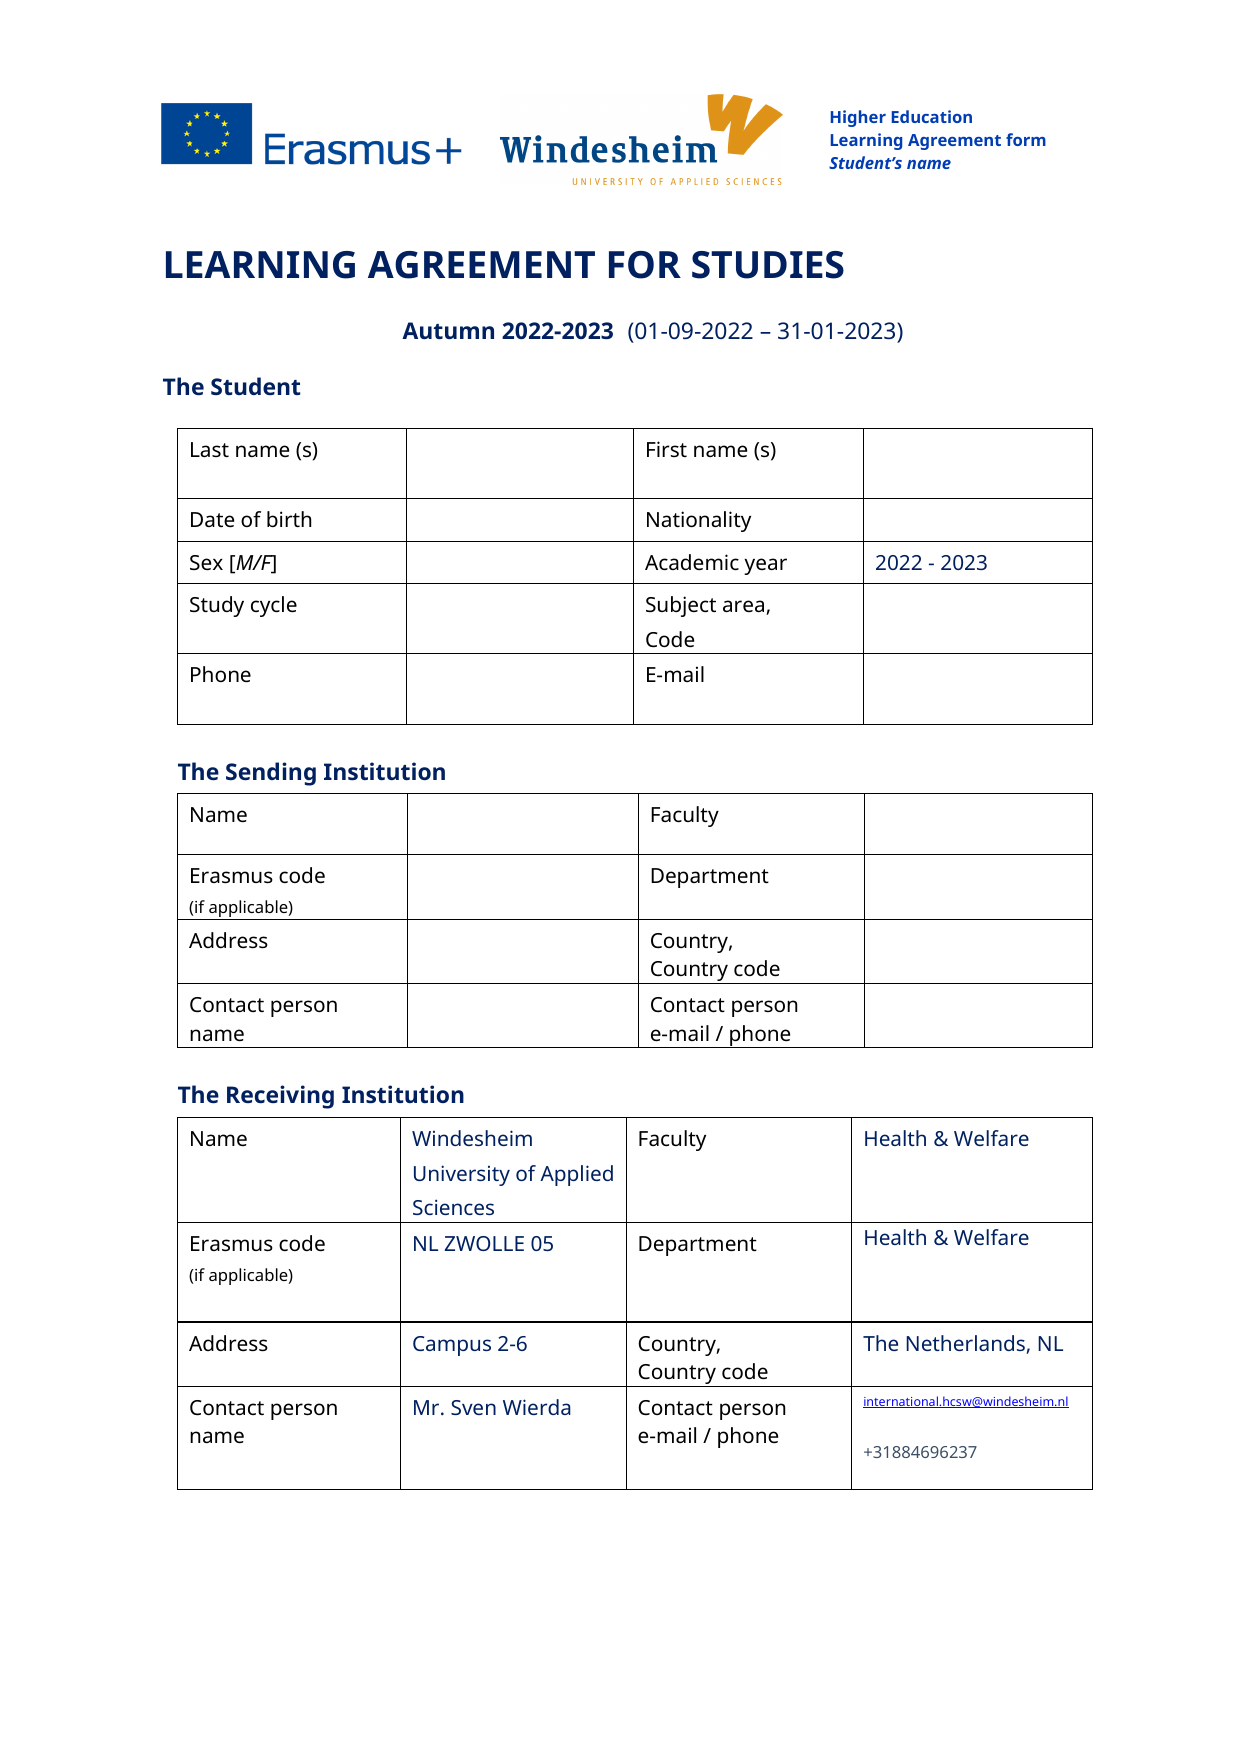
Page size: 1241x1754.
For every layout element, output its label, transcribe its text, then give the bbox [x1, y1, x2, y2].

table_header Windesheim University of Applied Sciences [401, 1118, 626, 1222]
table_cell Health & Welfare [852, 1223, 1092, 1321]
table_cell [864, 499, 1092, 541]
table_cell Study cycle [178, 584, 406, 653]
table_cell NL ZWOLLE 05 [401, 1223, 626, 1321]
table_cell Contact person name [178, 1387, 400, 1489]
text Autumn 2022-2023 (01-09-2022 – 31-01-2023) [162, 315, 1196, 346]
table_cell The Netherlands, NL [852, 1323, 1092, 1386]
table_cell 2022 - 2023 [864, 542, 1092, 583]
text The Receiving Institution [177, 1079, 1196, 1111]
table_cell [407, 654, 633, 723]
table_cell Phone [178, 654, 406, 723]
table_cell Department [627, 1223, 851, 1321]
table_header [407, 429, 633, 498]
table_header [408, 794, 638, 854]
table_header Name [178, 794, 407, 854]
table_cell [407, 499, 633, 541]
table_header [865, 794, 1092, 854]
table_cell [408, 855, 638, 919]
text The Sending Institution [177, 756, 1196, 787]
table_cell Contact person e-mail / phone [639, 984, 864, 1047]
table_cell Mr. Sven Wierda [401, 1387, 626, 1489]
table_cell [408, 984, 638, 1047]
table_cell Erasmus code (if applicable) [178, 855, 407, 919]
table_cell [865, 920, 1092, 983]
table_header Faculty [627, 1118, 851, 1222]
table_cell [865, 855, 1092, 919]
table_cell Country, Country code [627, 1323, 851, 1386]
table_cell Date of birth [178, 499, 406, 541]
table_header Last name (s) [178, 429, 406, 498]
table_cell Address [178, 920, 407, 983]
table_cell Campus 2-6 [401, 1323, 626, 1386]
table_header First name (s) [634, 429, 863, 498]
picture [500, 94, 783, 185]
table_cell Contact person name [178, 984, 407, 1047]
table_cell [407, 542, 633, 583]
table_header [864, 429, 1092, 498]
table_cell Country, Country code [639, 920, 864, 983]
table_cell Nationality [634, 499, 863, 541]
table_header Name [178, 1118, 400, 1222]
table_cell [407, 584, 633, 653]
table_cell Department [639, 855, 864, 919]
table_cell Sex [M/F] [178, 542, 406, 583]
text LEARNING AGREEMENT FOR STUDIES [162, 239, 1196, 290]
table_cell Address [178, 1323, 400, 1386]
text The Student [162, 371, 1196, 402]
table_cell [864, 584, 1092, 653]
table_cell [864, 654, 1092, 723]
table_cell Subject area, Code [634, 584, 863, 653]
table_cell Contact person e-mail / phone [627, 1387, 851, 1489]
table_header Health & Welfare [852, 1118, 1092, 1222]
table_cell international.hcsw@windesheim.nl +31884696237 [852, 1387, 1092, 1489]
table_cell Erasmus code (if applicable) [178, 1223, 400, 1321]
table_header Faculty [639, 794, 864, 854]
picture [161, 103, 462, 165]
table_cell E-mail [634, 654, 863, 723]
table_cell Academic year [634, 542, 863, 583]
table_cell [865, 984, 1092, 1047]
table_cell [408, 920, 638, 983]
